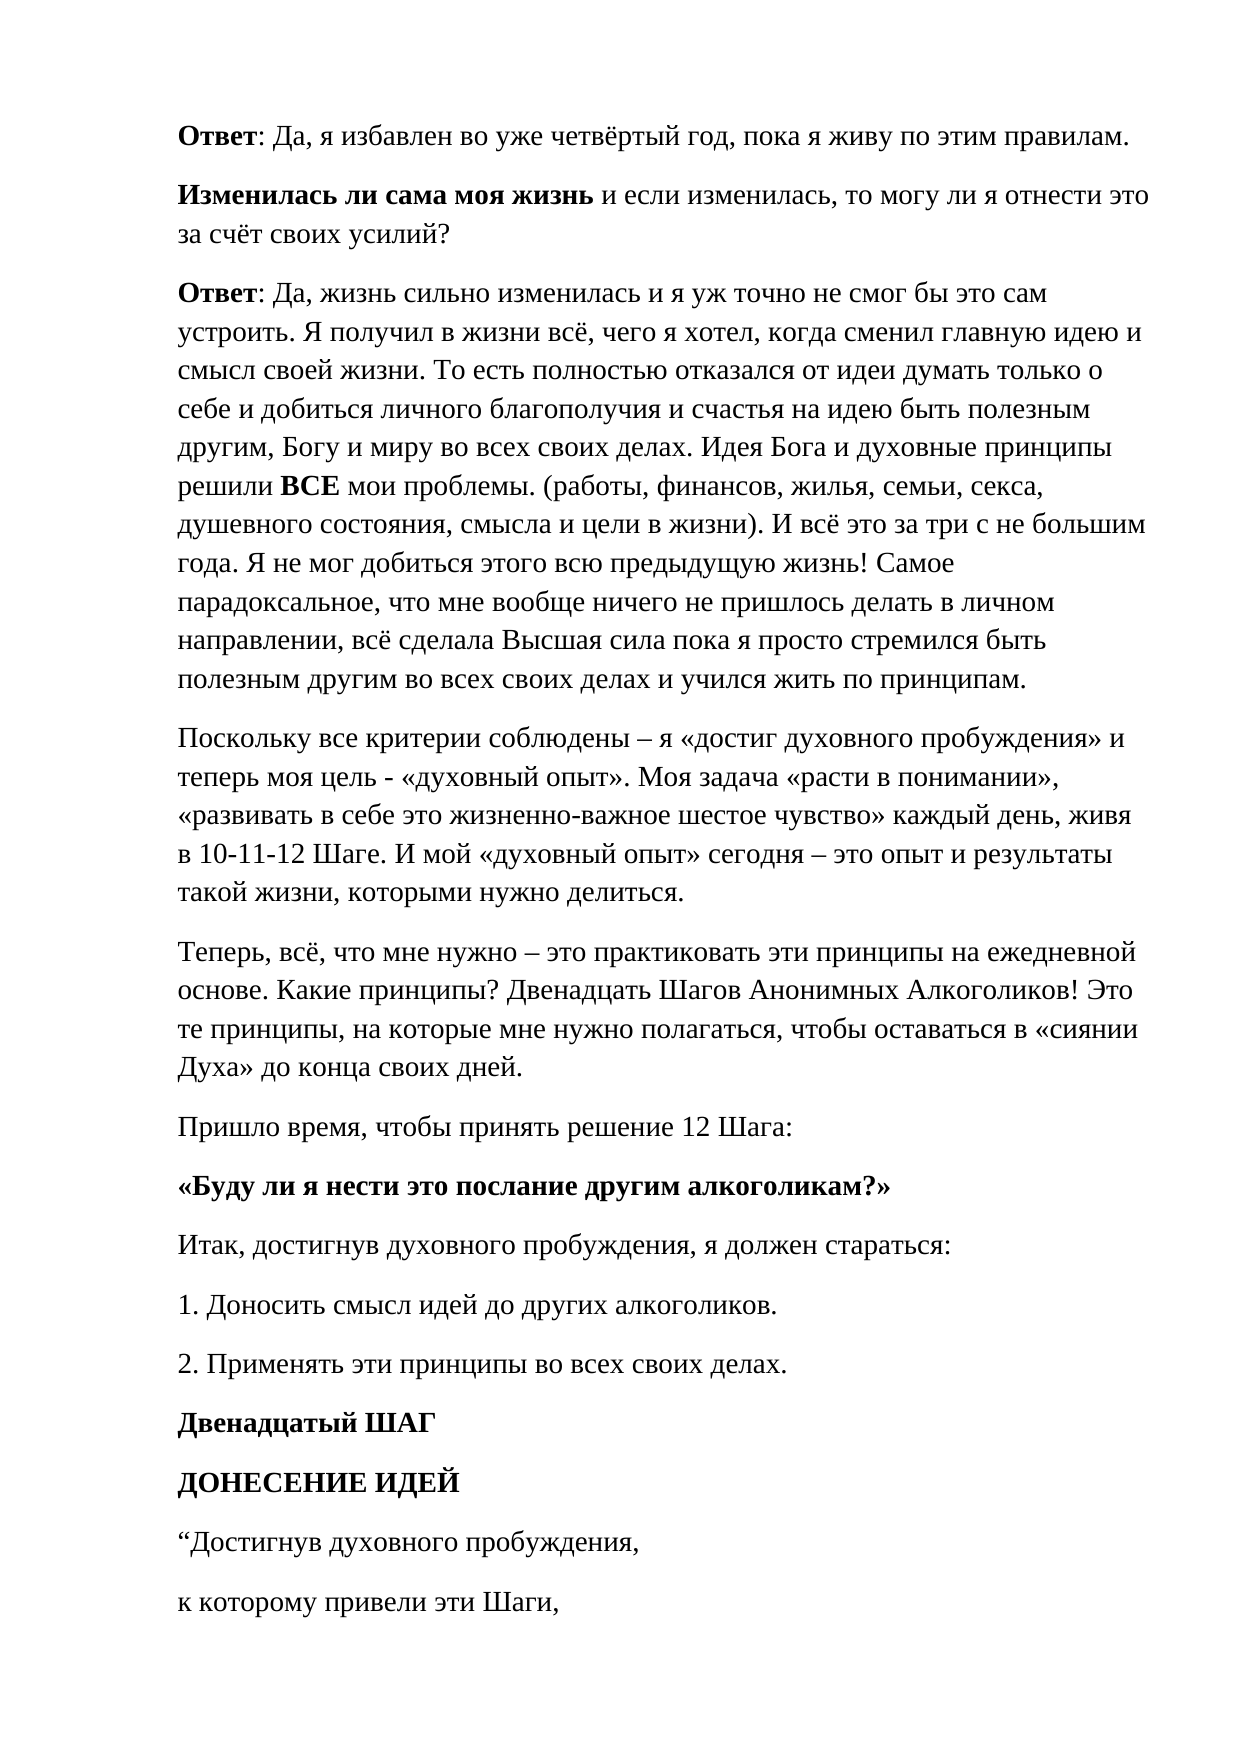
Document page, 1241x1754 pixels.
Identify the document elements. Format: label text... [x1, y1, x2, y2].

text Теперь, всё, что мне нужно – это практиковать эти принципы на ежедневной основе. Какие принципы? Двенадцать Шагов Анонимных Алкоголиков! Это те принципы, на которые мне нужно полагаться, чтобы оставаться в «сиянии Духа» до конца своих дней. [177, 934, 1152, 1083]
text Ответ: Да, я избавлен во уже четвёртый год, пока я живу по этим правилам. [177, 118, 1152, 152]
text 1. Доносить смысл идей до других алкоголиков. [177, 1287, 1152, 1320]
text к которому привели эти Шаги, [177, 1584, 1152, 1617]
text Ответ: Да, жизнь сильно изменилась и я уж точно не смог бы это сам устроить. Я получил в жизни всё, чего я хотел, когда сменил главную идею и смысл своей жизни. То есть полностью отказался от идеи думать только о себе и добиться личного благополучия и счастья на идею быть полезным другим, Богу и миру во всех своих делах. Идея Бога и духовные принципы решили ВСЕ мои проблемы. (работы, финансов, жилья, семьи, секса, душевного состояния, смысла и цели в жизни). И всё это за три с не большим года. Я не мог добиться этого всю предыдущую жизнь! Самое парадоксальное, что мне вообще ничего не пришлось делать в личном направлении, всё сделала Высшая сила пока я просто стремился быть полезным другим во всех своих делах и учился жить по принципам. [177, 275, 1152, 694]
text Пришло время, чтобы принять решение 12 Шага: [177, 1109, 1152, 1142]
text «Буду ли я нести это послание другим алкоголикам?» [177, 1168, 1152, 1202]
text Двенадцатый ШАГ [177, 1406, 1152, 1439]
text Итак, достигнув духовного пробуждения, я должен стараться: [177, 1227, 1152, 1261]
text “Достигнув духовного пробуждения, [177, 1524, 1152, 1558]
text ДОНЕСЕНИЕ ИДЕЙ [177, 1465, 1152, 1498]
text Изменилась ли сама моя жизнь и если изменилась, то могу ли я отнести это за счёт своих усилий? [177, 177, 1152, 249]
text Поскольку все критерии соблюдены – я «достиг духовного пробуждения» и теперь моя цель - «духовный опыт». Моя задача «расти в понимании», «развивать в себе это жизненно-важное шестое чувство» каждый день, живя в 10-11-12 Шаге. И мой «духовный опыт» сегодня – это опыт и результаты такой жизни, которыми нужно делиться. [177, 720, 1152, 908]
text 2. Применять эти принципы во всех своих делах. [177, 1346, 1152, 1380]
